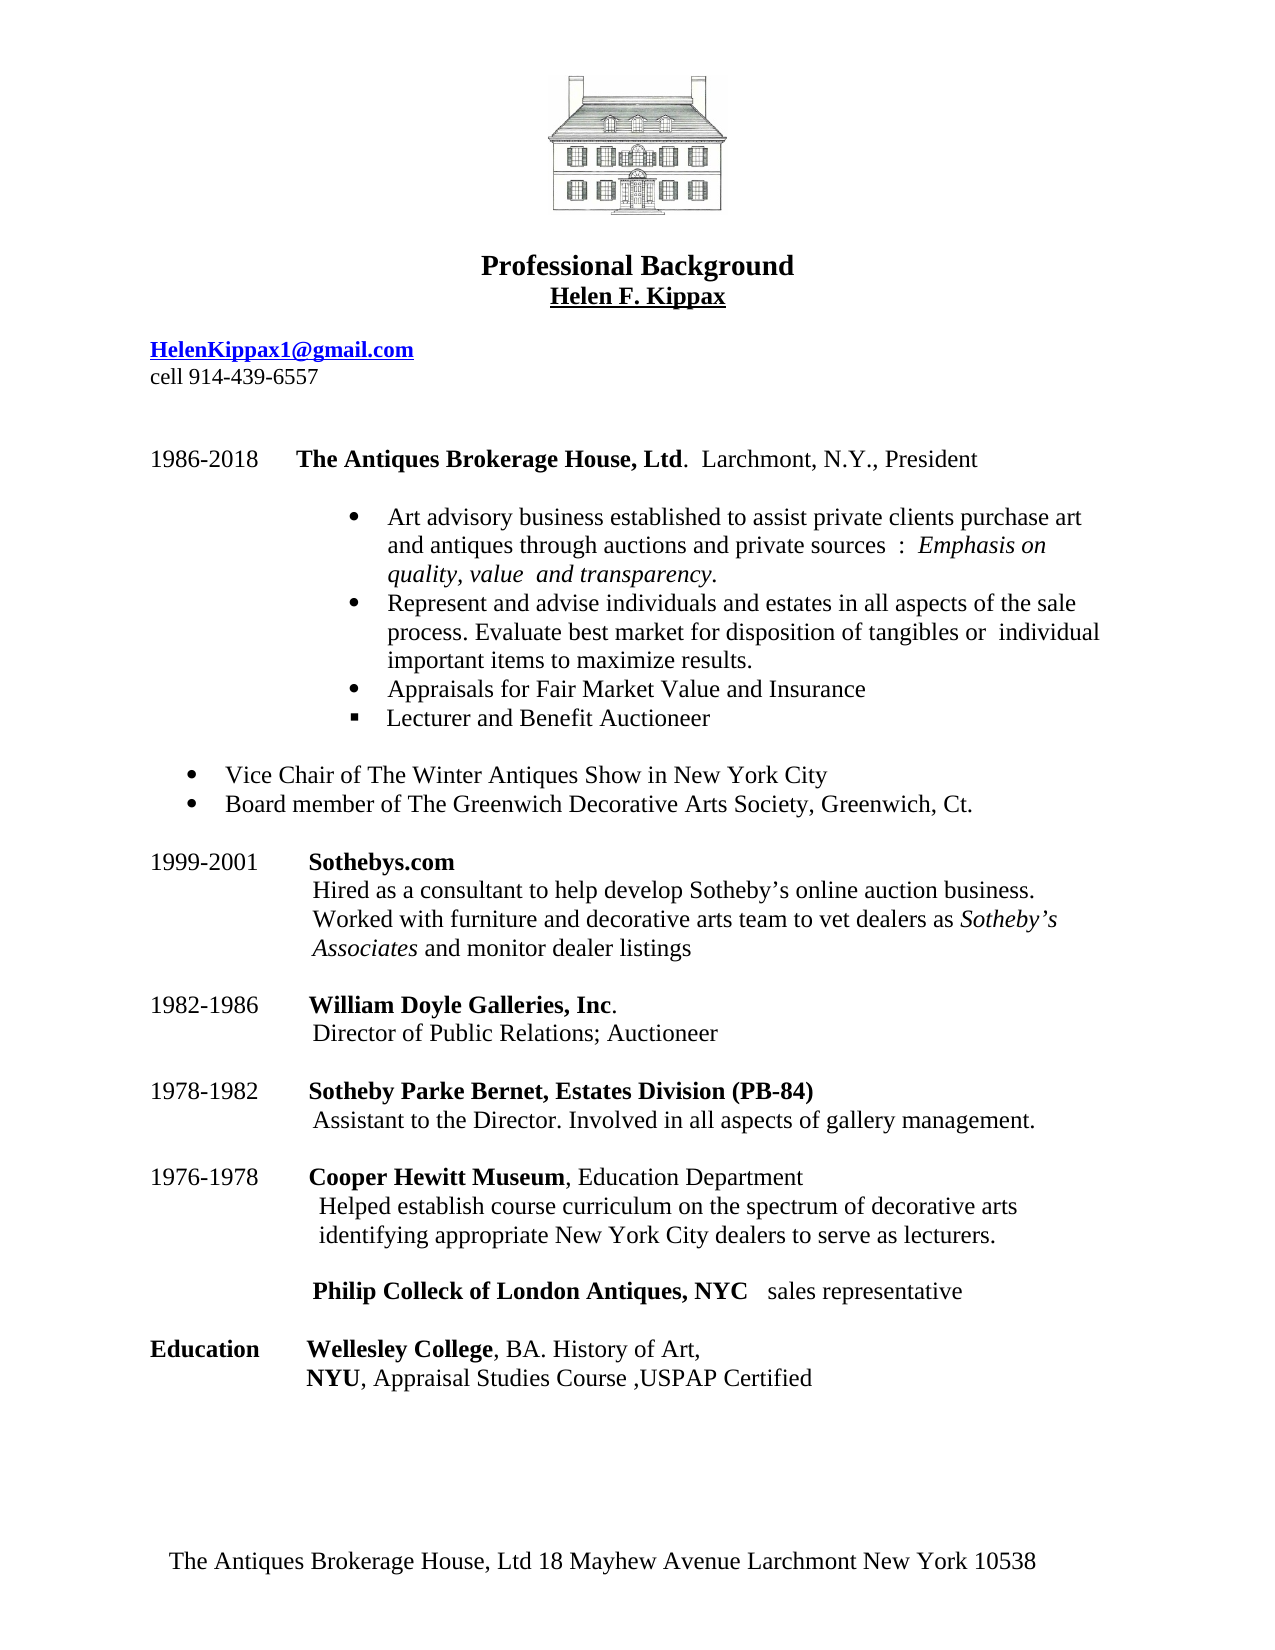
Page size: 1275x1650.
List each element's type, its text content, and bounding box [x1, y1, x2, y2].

list Lecturer and Benefit Auctioneer [348, 703, 1125, 732]
list Represent and advise individuals and estates in all aspects of the sale process. Evaluate best market for disposition of tangibles or individual [349, 588, 1125, 645]
text 1976-1978 Cooper Hewitt Museum, Education Department [150, 1162, 1125, 1191]
text and antiques through auctions and private sources : Emphasis on [150, 530, 1125, 559]
text quality, value and transparency. [150, 559, 1125, 588]
text NYU, Appraisal Studies Course ,USPAP Certified [150, 1363, 1125, 1391]
text Director of Public Relations; Auctioneer [300, 1018, 1125, 1047]
text 1999-2001 Sothebys.com [150, 847, 1125, 875]
text Helen F. Kippax [150, 281, 1125, 310]
list important items to maximize results. [387, 645, 1125, 674]
text Worked with furniture and decorative arts team to vet dealers as Sotheby’s [150, 904, 1125, 933]
text Education Wellesley College, BA. History of Art, [150, 1334, 1125, 1363]
text Hired as a consultant to help develop Sotheby’s online auction business. [150, 875, 1125, 904]
list Appraisals for Fair Market Value and Insurance [349, 674, 1125, 703]
picture [547, 75, 728, 215]
text Helped establish course curriculum on the spectrum of decorative arts [150, 1191, 1125, 1220]
text Assistant to the Director. Involved in all aspects of gallery management. [150, 1105, 1125, 1133]
text Philip Colleck of London Antiques, NYC sales representative [150, 1276, 1125, 1305]
text identifying appropriate New York City dealers to serve as lecturers. [150, 1220, 1125, 1248]
list Art advisory business established to assist private clients purchase art [349, 502, 1125, 530]
text cell 914-439-6557 [150, 363, 1125, 389]
text 1986-2018 The Antiques Brokerage House, Ltd. Larchmont, N.Y., President [150, 444, 1125, 473]
list Board member of The Greenwich Decorative Arts Society, Greenwich, Ct. [187, 789, 1125, 818]
text HelenKippax1@gmail.com [150, 336, 1125, 363]
text Associates and monitor dealer listings [150, 933, 1125, 962]
text Professional Background [150, 248, 1125, 281]
list Vice Chair of The Winter Antiques Show in New York City [187, 760, 1125, 789]
text 1978-1982 Sotheby Parke Bernet, Estates Division (PB-84) [150, 1076, 1125, 1105]
text 1982-1986 William Doyle Galleries, Inc. [150, 990, 1125, 1018]
